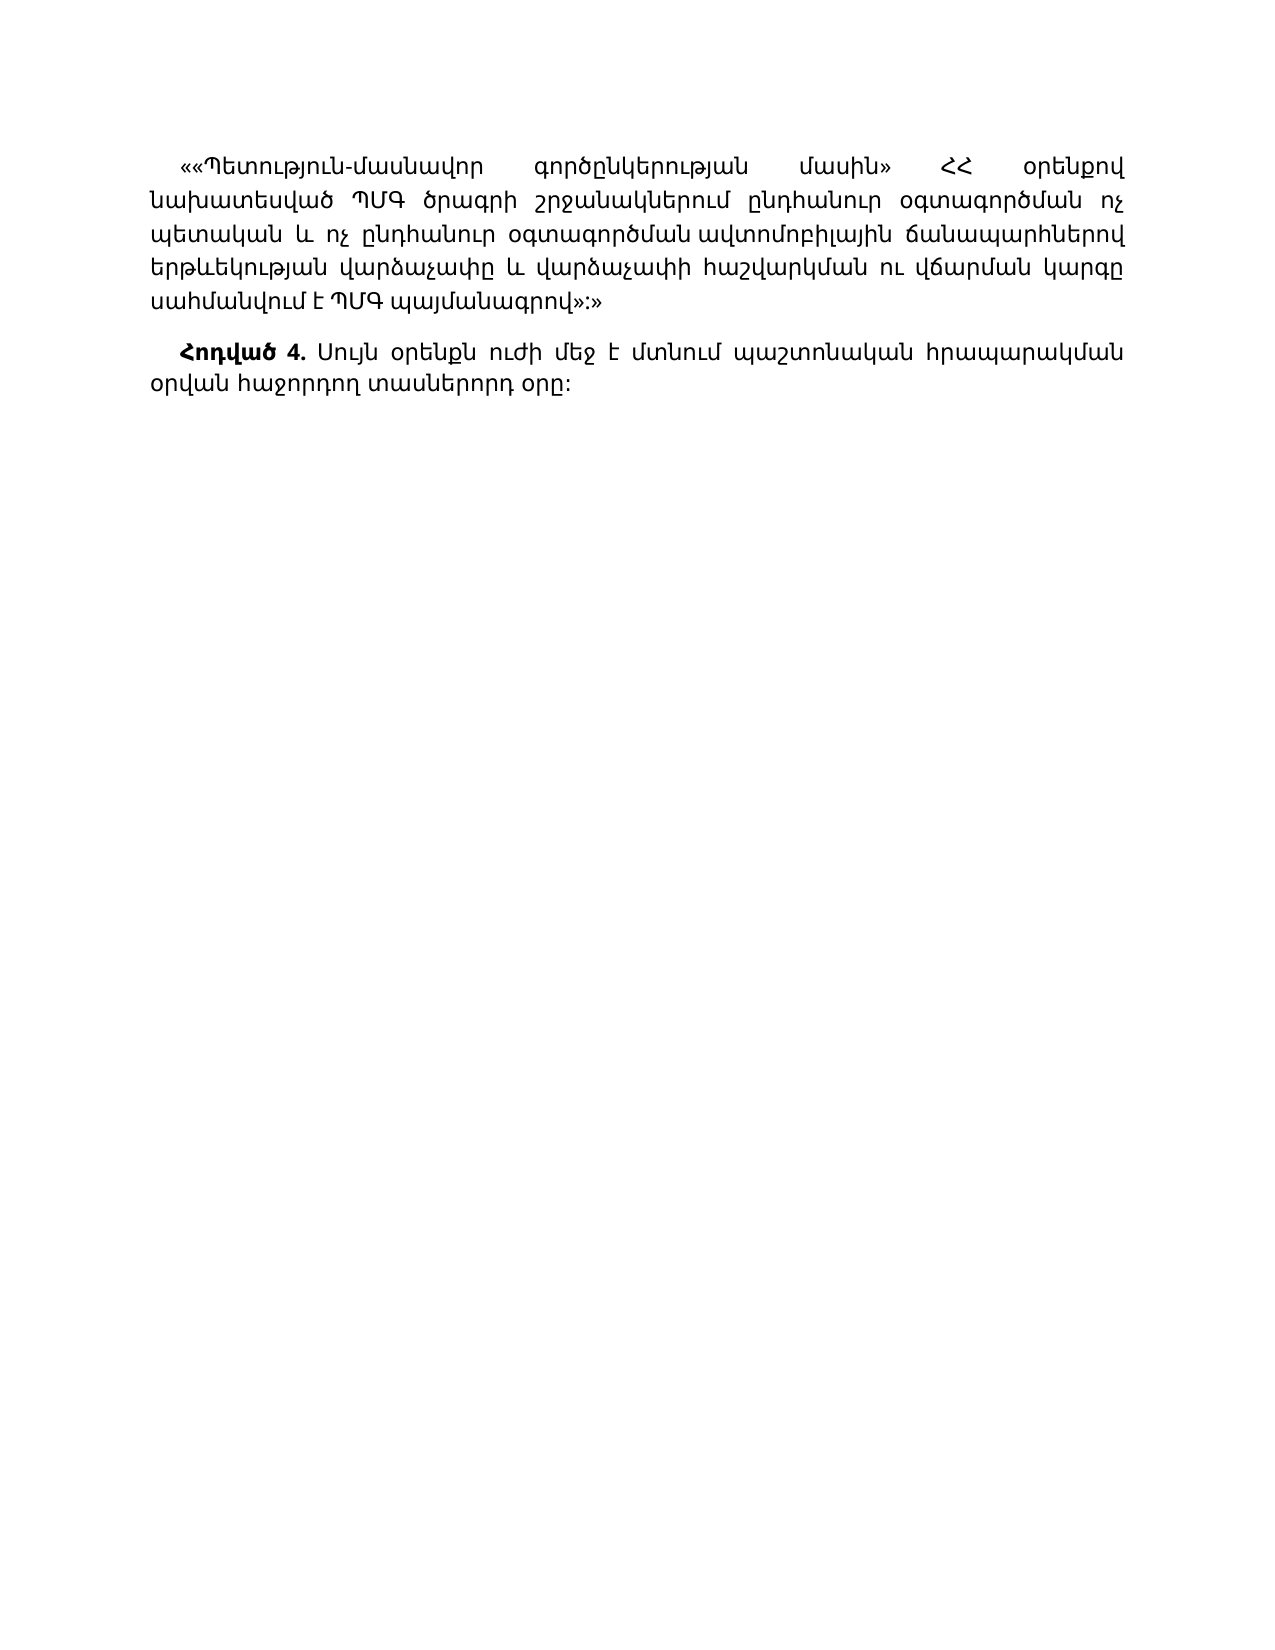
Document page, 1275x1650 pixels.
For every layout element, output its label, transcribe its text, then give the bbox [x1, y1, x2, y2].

text Հոդված 4. Սույն օրենքն ուժի մեջ է մտնում պաշտոնական հրապարակման օրվան հաջորդող տասներորդ օրը: [150, 335, 1125, 397]
text ««Պետություն-մասնավոր գործընկերության մասին» ՀՀ օրենքով նախատեսված ՊՄԳ ծրագրի շրջանակներում ընդհանուր օգտագործման ոչ պետական և ոչ ընդհանուր օգտագործման ավտոմոբիլային ճանապարհներով երթևեկության վարձաչափը և վարձաչափի հաշվարկման ու վճարման կարգը սահմանվում է ՊՄԳ պայմանագրով»:» [150, 150, 1125, 316]
